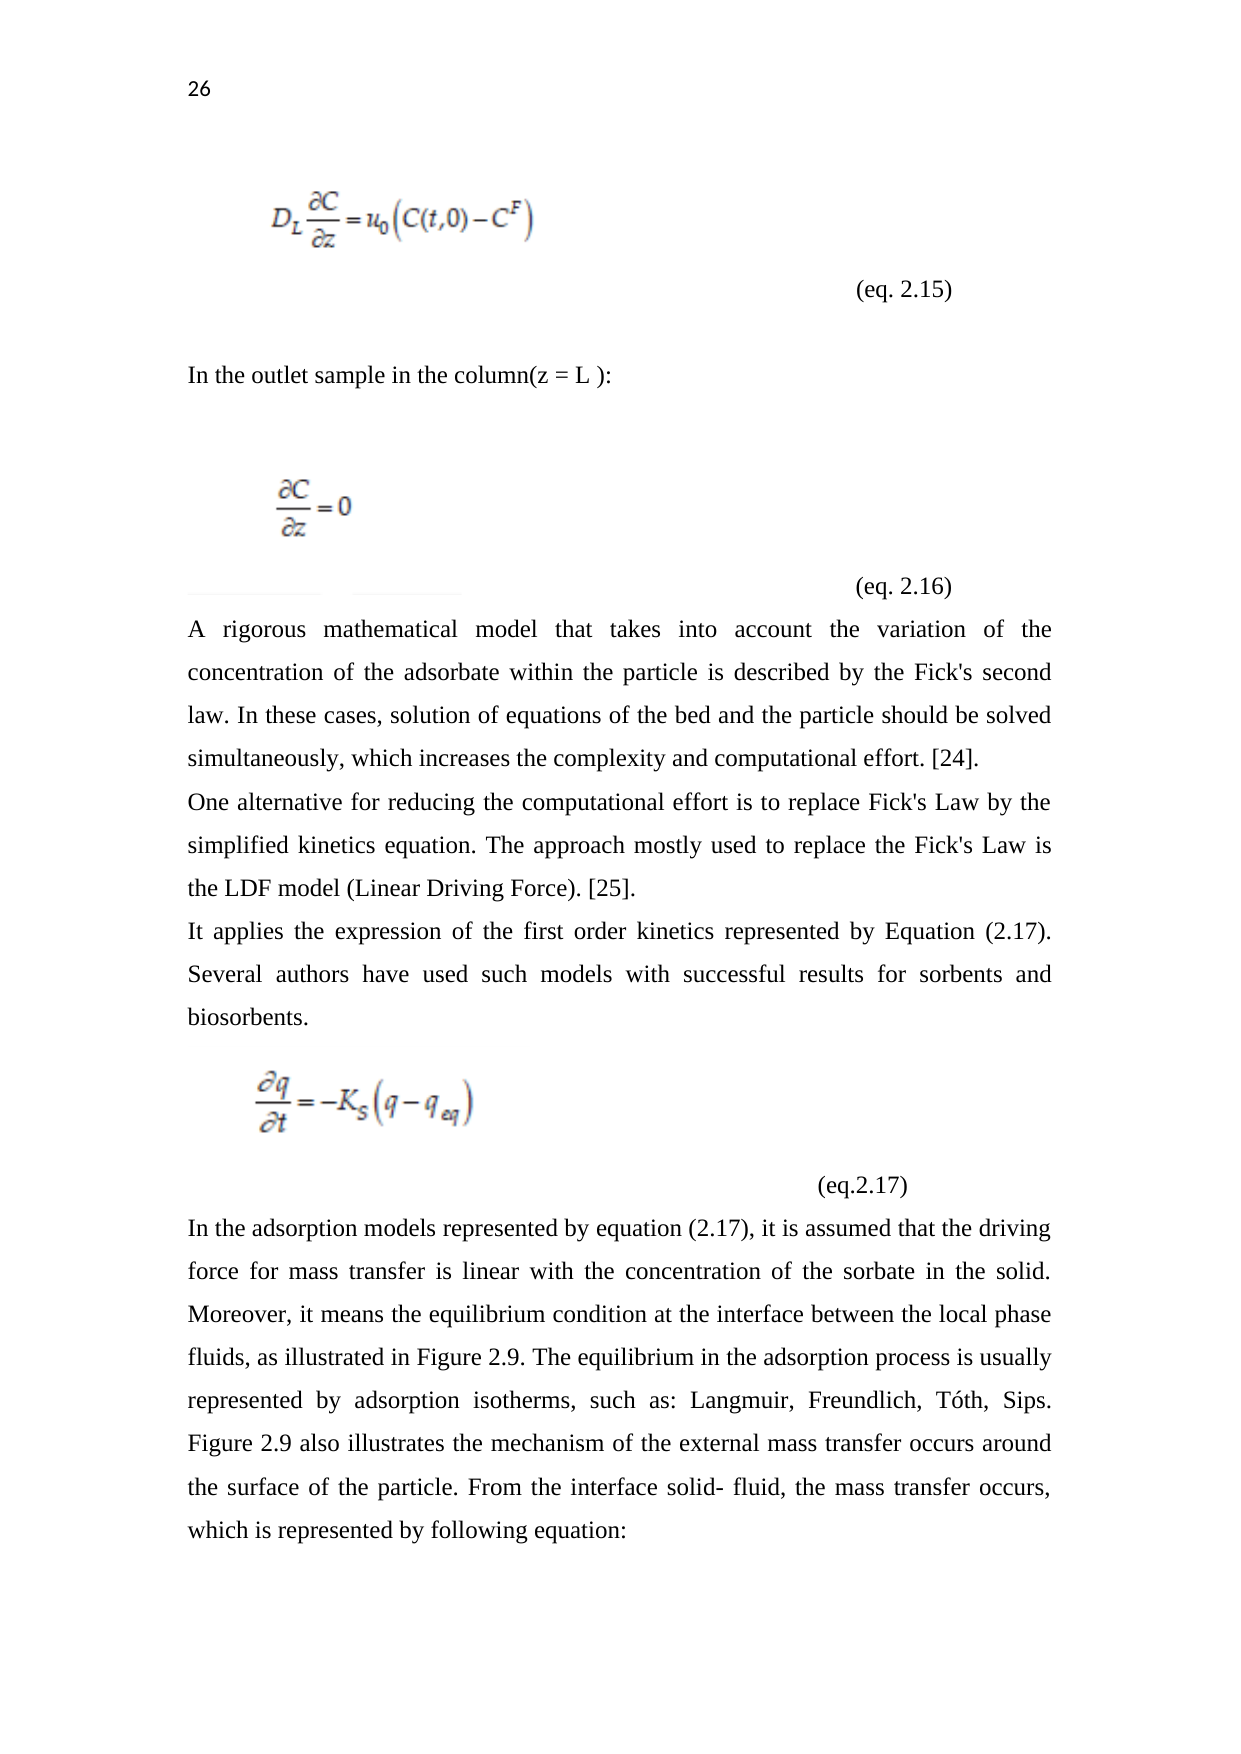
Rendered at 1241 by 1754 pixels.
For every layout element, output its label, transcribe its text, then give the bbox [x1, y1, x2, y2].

text One alternative for reducing the computational effort is to replace Fick's Law by the simplified kinetics equation. The approach mostly used to replace the Fick's Law is the LDF model (Linear Driving Force). [25]. [187, 787, 1053, 902]
text (eq. 2.15) [187, 150, 1053, 303]
text (eq. 2.16) [187, 447, 1053, 600]
text A rigorous mathematical model that takes into account the variation of the concentration of the adsorbate within the particle is described by the Fick's second law. In these cases, solution of equations of the bed and the particle should be solved simultaneously, which increases the complexity and computational effort. [24]. [187, 614, 1053, 772]
text In the outlet sample in the column(z = L ): [187, 361, 1053, 389]
text It applies the expression of the first order kinetics represented by Equation (2.17). Several authors have used such models with successful results for sorbents and biosorbents. [187, 916, 1053, 1031]
text In the adsorption models represented by equation (2.17), it is assumed that the driving force for mass transfer is linear with the concentration of the sorbate in the solid. Moreover, it means the equilibrium condition at the interface between the local phase fluids, as illustrated in Figure 2.9. The equilibrium in the adsorption process is usually represented by adsorption isotherms, such as: Langmuir, Freundlich, Tóth, Sips. Figure 2.9 also illustrates the mechanism of the external mass transfer occurs around the surface of the particle. From the interface solid- fluid, the mass transfer occurs, which is represented by following equation: [187, 1213, 1053, 1543]
text (eq.2.17) [187, 1045, 1053, 1198]
